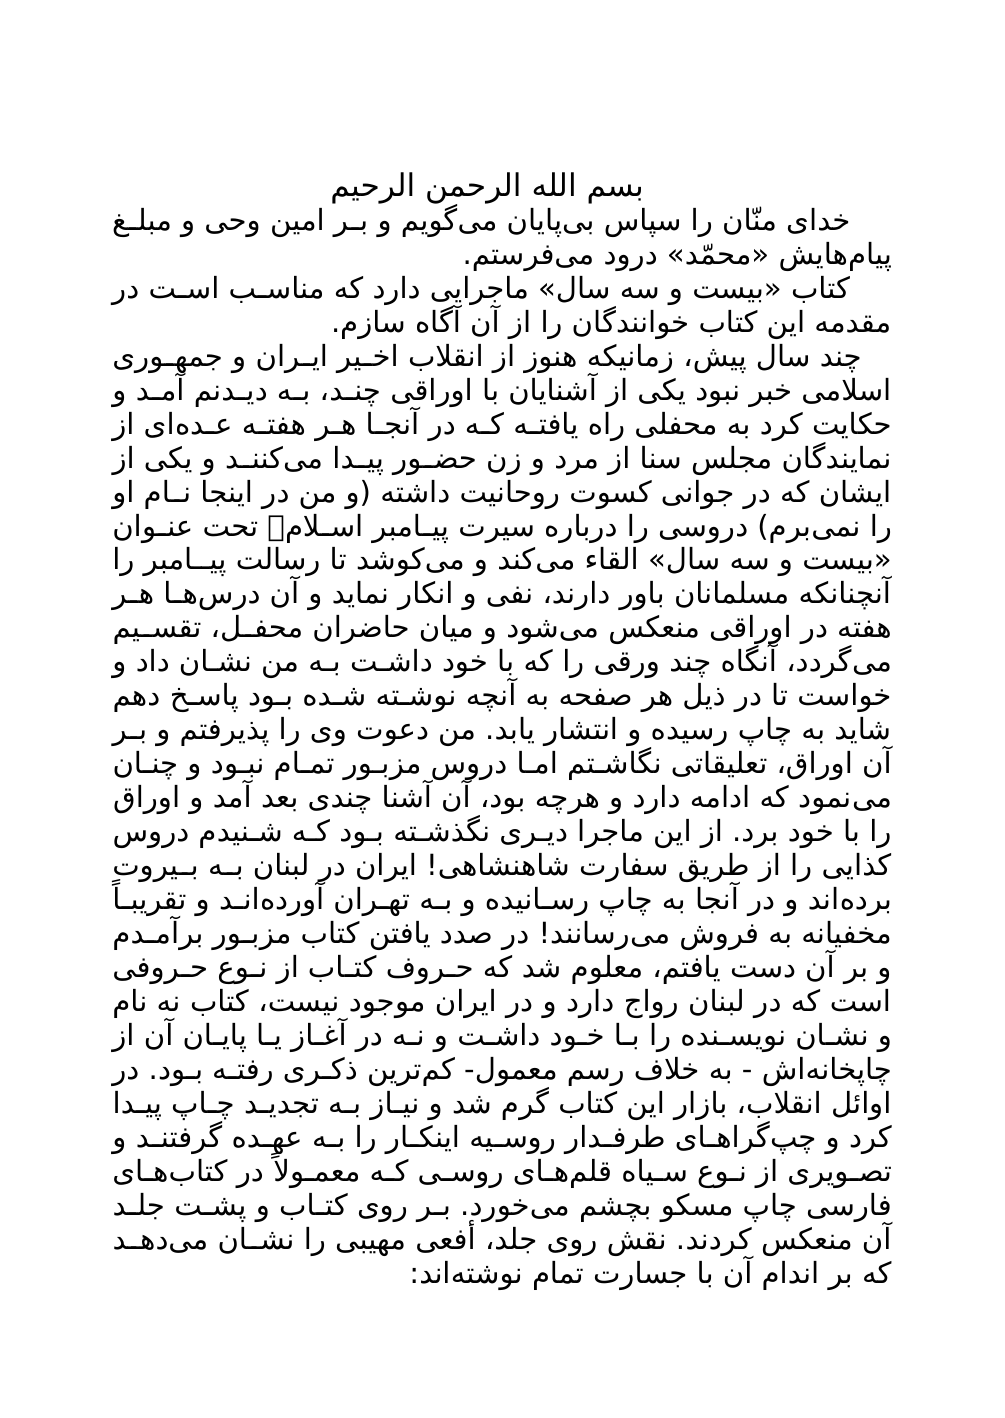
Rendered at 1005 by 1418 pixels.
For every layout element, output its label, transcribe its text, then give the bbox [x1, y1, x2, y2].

text بسم الله الرحمن الرحیم [112, 167, 892, 203]
text خدای منّان را سپاس بی‌پایان می‌گویم و بر امین وحی و مبلغ پیام‌هایش «محمّد» درود می‌فرستم. [112, 203, 892, 271]
text کتاب «بیست و سه سال» ماجرایی دارد که مناسب است در مقدمه این کتاب خوانندگان را از آن آگاه سازم. [112, 271, 892, 339]
text چند سال پیش، زمانیکه هنوز از انقلاب اخیر ایران و جمهوری اسلامی خبر نبود یکی از آشنایان با اوراقی چند، به دیدنم آمد و حکایت کرد به محفلی راه یافته که در آنجا هر هفته عده‌ای از نمایندگان مجلس سنا از مرد و زن حضور پیدا می‌کنند و یکی از ایشان که در جوانی کسوت روحانیت داشته (و من در اینجا نام او را نمی‌برم) دروسی را درباره سیرت پیامبر اسلام تحت عنوان «بیست و سه سال» القاء می‌کند و می‌کوشد تا رسالت پیامبر را آنچنانکه مسلمانان باور دارند، نفی و انکار نماید و آن درس‌ها هر هفته در اوراقی منعکس می‌شود و میان حاضران محفل، تقسیم می‌گردد، آنگاه چند ورقی را که با خود داشت به من نشان داد و خواست تا در ذیل هر صفحه به آنچه نوشته شده بود پاسخ دهم شاید به چاپ رسیده و انتشار یابد. من دعوت وی را پذیرفتم و بر آن اوراق، تعلیقاتی نگاشتم اما دروس مزبور تمام نبود و چنان می‌نمود که ادامه دارد و هرچه بود، آن آشنا چندی بعد آمد و اوراق را با خود برد. از این ماجرا دیری نگذشته بود که شنیدم دروس کذایی را از طریق سفارت شاهنشاهی! ایران در لبنان به بیروت برده‌اند و در آنجا به چاپ رسانیده و به تهران آورده‌اند و تقریباً مخفیانه به فروش می‌رسانند! در صدد یافتن کتاب مزبور برآمدم و بر آن دست یافتم، معلوم شد که حروف کتاب از نوع حروفی است که در لبنان رواج دارد و در ایران موجود نیست، کتاب نه نام و نشان نویسنده را با خود داشت و نه در آغاز یا پایان آن از چاپخانه‌اش - به خلاف رسم معمول- کم‌ترین ذکری رفته بود. در اوائل انقلاب، بازار این کتاب گرم شد و نیاز به تجدید چاپ پیدا کرد و چپ‌گراهای طرفدار روسیه اینکار را به عهده گرفتند و تصویری از نوع سیاه‌ قلم‌های روسی که معمولاً در کتاب‌های فارسی چاپ مسکو بچشم می‌خورد. بر روی کتاب و پشت جلد آن منعکس کردند. نقش روی جلد، أفعی مهیبی را نشان می‌دهد که بر اندام آن با جسارت تمام نوشته‌اند: [112, 339, 892, 1290]
